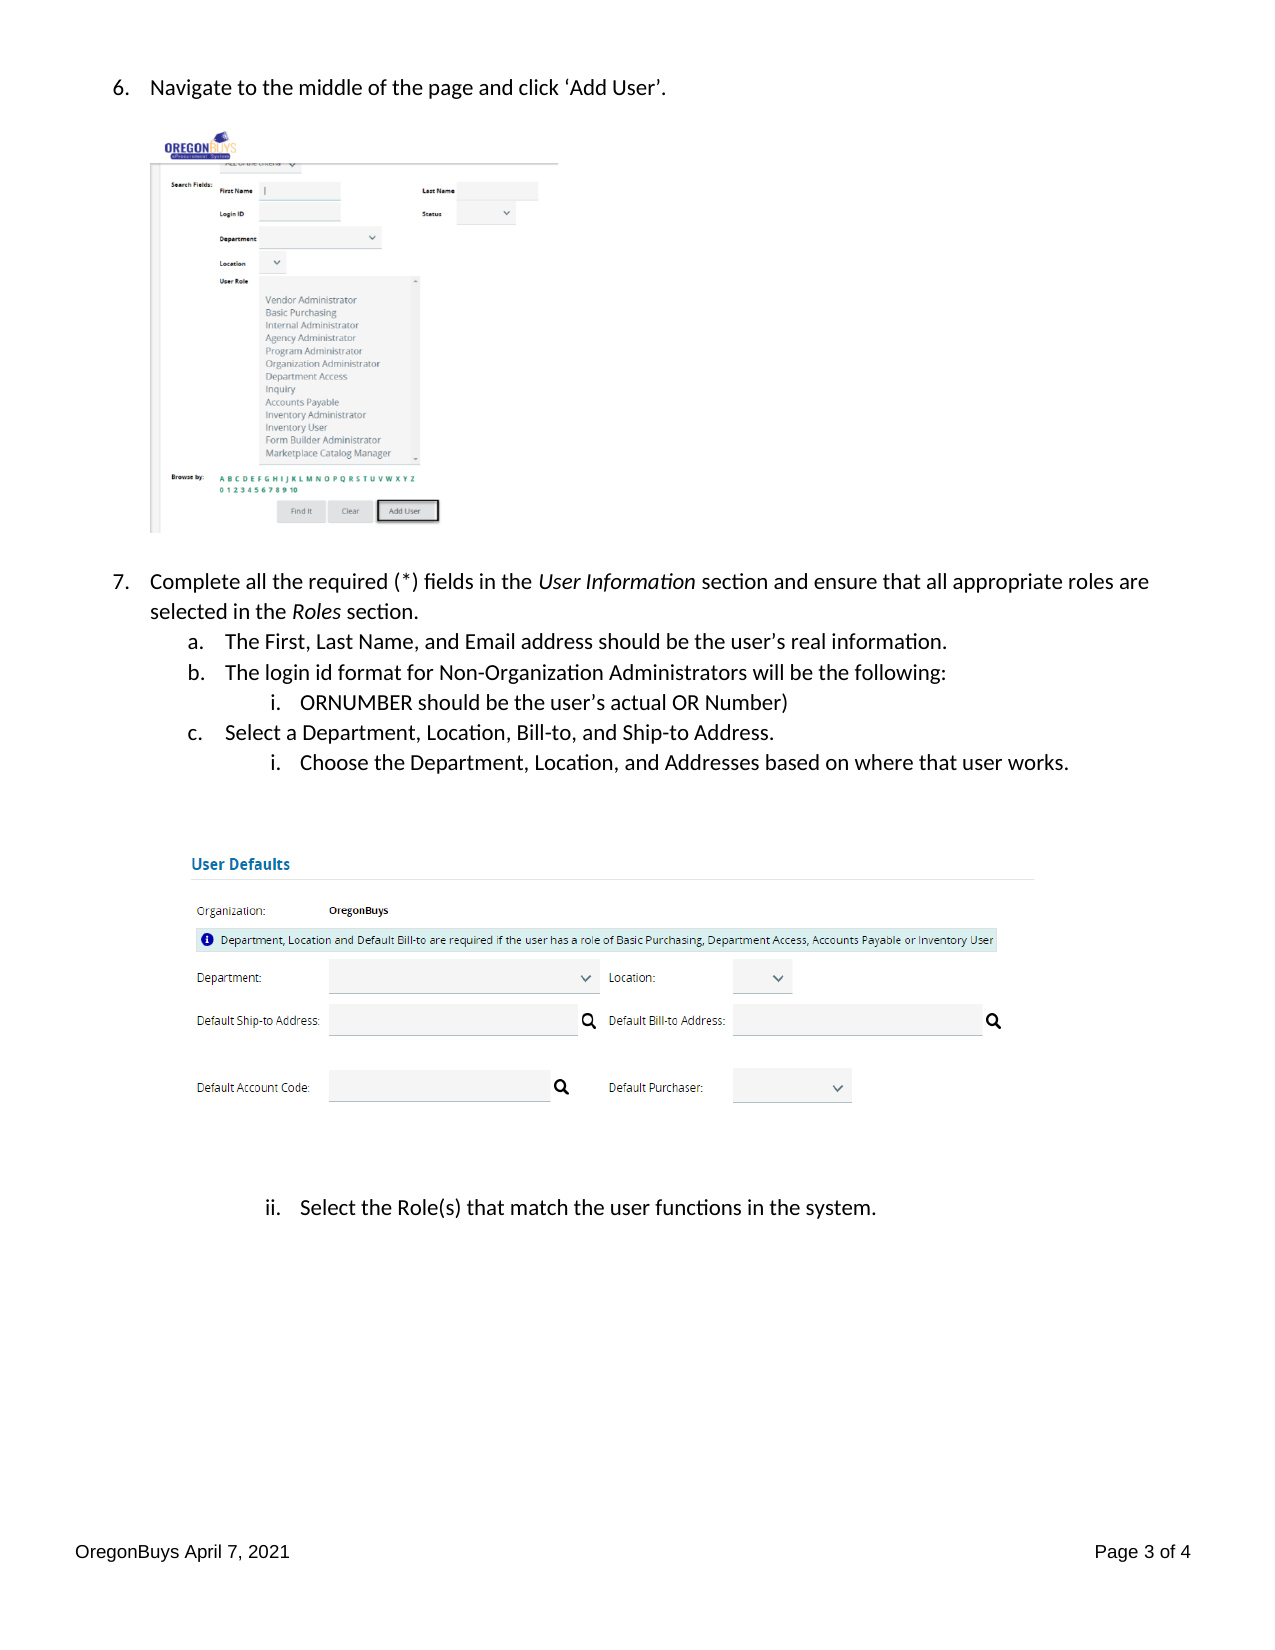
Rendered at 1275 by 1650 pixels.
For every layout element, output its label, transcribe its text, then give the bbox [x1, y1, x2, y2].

picture [182, 847, 1035, 1126]
list Select the Role(s) that match the user functions in the system. [281, 1193, 1200, 1221]
list ORNUMBER should be the user’s actual OR Number) [281, 688, 1200, 716]
list The First, Last Name, and Email address should be the user’s real information. [187, 627, 1200, 656]
picture [150, 127, 559, 533]
list Select a Department, Location, Bill-to, and Ship-to Address. [187, 718, 1200, 746]
list Complete all the required (*) fields in the User Information section and ensure that all appropriate roles are selected in the Roles section. [112, 567, 1200, 625]
list Navigate to the middle of the page and click ‘Add User’. [112, 73, 1200, 101]
list Choose the Department, Location, and Addresses based on where that user works. [281, 748, 1200, 776]
list The login id format for Non-Organization Administrators will be the following: [187, 658, 1200, 686]
